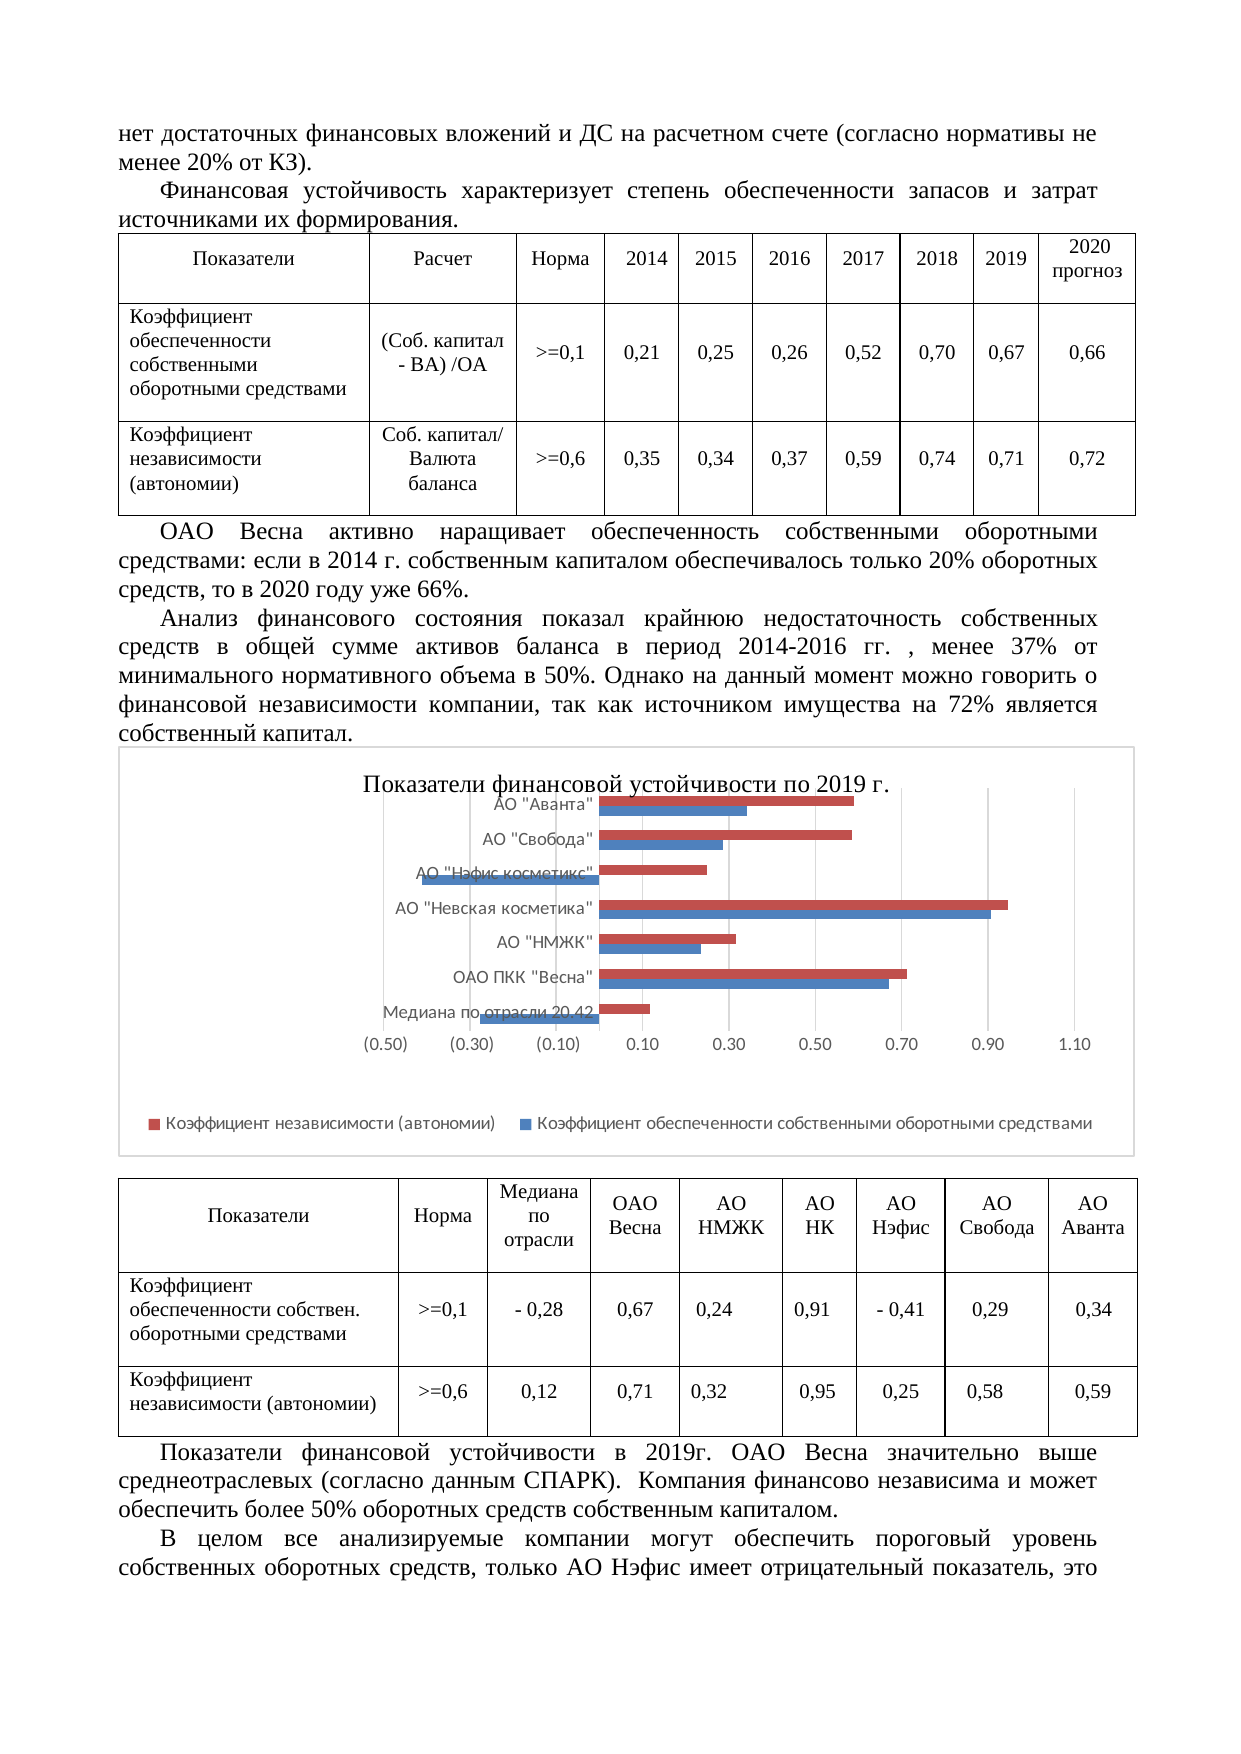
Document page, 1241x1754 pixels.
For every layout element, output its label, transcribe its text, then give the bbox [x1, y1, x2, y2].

table_cell (Соб. капитал - ВА) /ОА [370, 304, 516, 421]
table_header 2019 [974, 234, 1038, 303]
table_cell Коэффициент независимости (автономии) [119, 1367, 398, 1436]
table_cell >=0,6 [517, 422, 604, 515]
table_cell 0,59 [827, 422, 899, 515]
table_header 2018 [901, 234, 973, 303]
table_cell 0,25 [679, 304, 752, 421]
table_cell 0,67 [591, 1273, 679, 1366]
table_cell 0,32 [680, 1367, 782, 1436]
text Финансовая устойчивость характеризует степень обеспеченности запасов и затрат источниками их формирования. [118, 176, 1098, 233]
table_cell 0,71 [974, 422, 1038, 515]
table_cell 0,95 [783, 1367, 856, 1436]
table_cell Соб. капитал/ Валюта баланса [370, 422, 516, 515]
table_cell 0,58 [946, 1367, 1048, 1436]
table_cell 0,12 [488, 1367, 590, 1436]
table_header 2017 [827, 234, 899, 303]
table_cell Коэффициент обеспеченности собствен. оборотными средствами [119, 1273, 398, 1366]
table_header АО Аванта [1049, 1179, 1137, 1272]
table_cell 0,24 [680, 1273, 782, 1366]
table_cell 0,26 [753, 304, 826, 421]
table_cell - 0,28 [488, 1273, 590, 1366]
table_header 2016 [753, 234, 826, 303]
table_cell 0,71 [591, 1367, 679, 1436]
table_header 2015 [679, 234, 752, 303]
text ОАО Весна активно наращивает обеспеченность собственными оборотными средствами: если в 2014 г. собственным капиталом обеспечивалось только 20% оборотных средств, то в 2020 году уже 66%. [118, 516, 1098, 603]
text Анализ финансового состояния показал крайнюю недостаточность собственных средств в общей сумме активов баланса в период 2014-2016 гг. , менее 37% от минимального нормативного объема в 50%. Однако на данный момент можно говорить о финансовой независимости компании, так как источником имущества на 72% является собственный капитал. [118, 603, 1098, 746]
table_cell 0,67 [974, 304, 1038, 421]
table_cell Коэффициент независимости (автономии) [119, 422, 369, 515]
table_cell 0,70 [901, 304, 973, 421]
table_cell >=0,1 [517, 304, 604, 421]
table_cell 0,37 [753, 422, 826, 515]
table_cell 0,35 [605, 422, 678, 515]
table_cell >=0,1 [399, 1273, 487, 1366]
table_cell 0,34 [679, 422, 752, 515]
table_header АО Нэфис [857, 1179, 944, 1272]
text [118, 1523, 1098, 1581]
table_header ОАО Весна [591, 1179, 679, 1272]
table_header Норма [517, 234, 604, 303]
table_header 2014 [605, 234, 678, 303]
table_header АО Свобода [946, 1179, 1048, 1272]
table_header Медиана по отрасли [488, 1179, 590, 1272]
table_cell 0,52 [827, 304, 899, 421]
table_cell 0,91 [783, 1273, 856, 1366]
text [118, 118, 1098, 176]
table_cell >=0,6 [399, 1367, 487, 1436]
table_cell 0,29 [946, 1273, 1048, 1366]
table_cell 0,21 [605, 304, 678, 421]
table_cell 0,25 [857, 1367, 944, 1436]
table_header 2020 прогноз [1039, 234, 1135, 303]
table_cell 0,66 [1039, 304, 1135, 421]
table_cell 0,74 [901, 422, 973, 515]
table_header Показатели [119, 234, 369, 303]
table_cell 0,72 [1039, 422, 1135, 515]
table_cell - 0,41 [857, 1273, 944, 1366]
table_header Расчет [370, 234, 516, 303]
table_header Норма [399, 1179, 487, 1272]
text Показатели финансовой устойчивости в 2019г. ОАО Весна значительно выше среднеотраслевых (согласно данным СПАРК). Компания финансово независима и может обеспечить более 50% оборотных средств собственным капиталом. [118, 1437, 1098, 1523]
table_header АО НМЖК [680, 1179, 782, 1272]
table_header АО НК [783, 1179, 856, 1272]
table_cell 0,59 [1049, 1367, 1137, 1436]
table_cell Коэффициент обеспеченности собственными оборотными средствами [119, 304, 369, 421]
table_cell 0,34 [1049, 1273, 1137, 1366]
table_header Показатели [119, 1179, 398, 1272]
